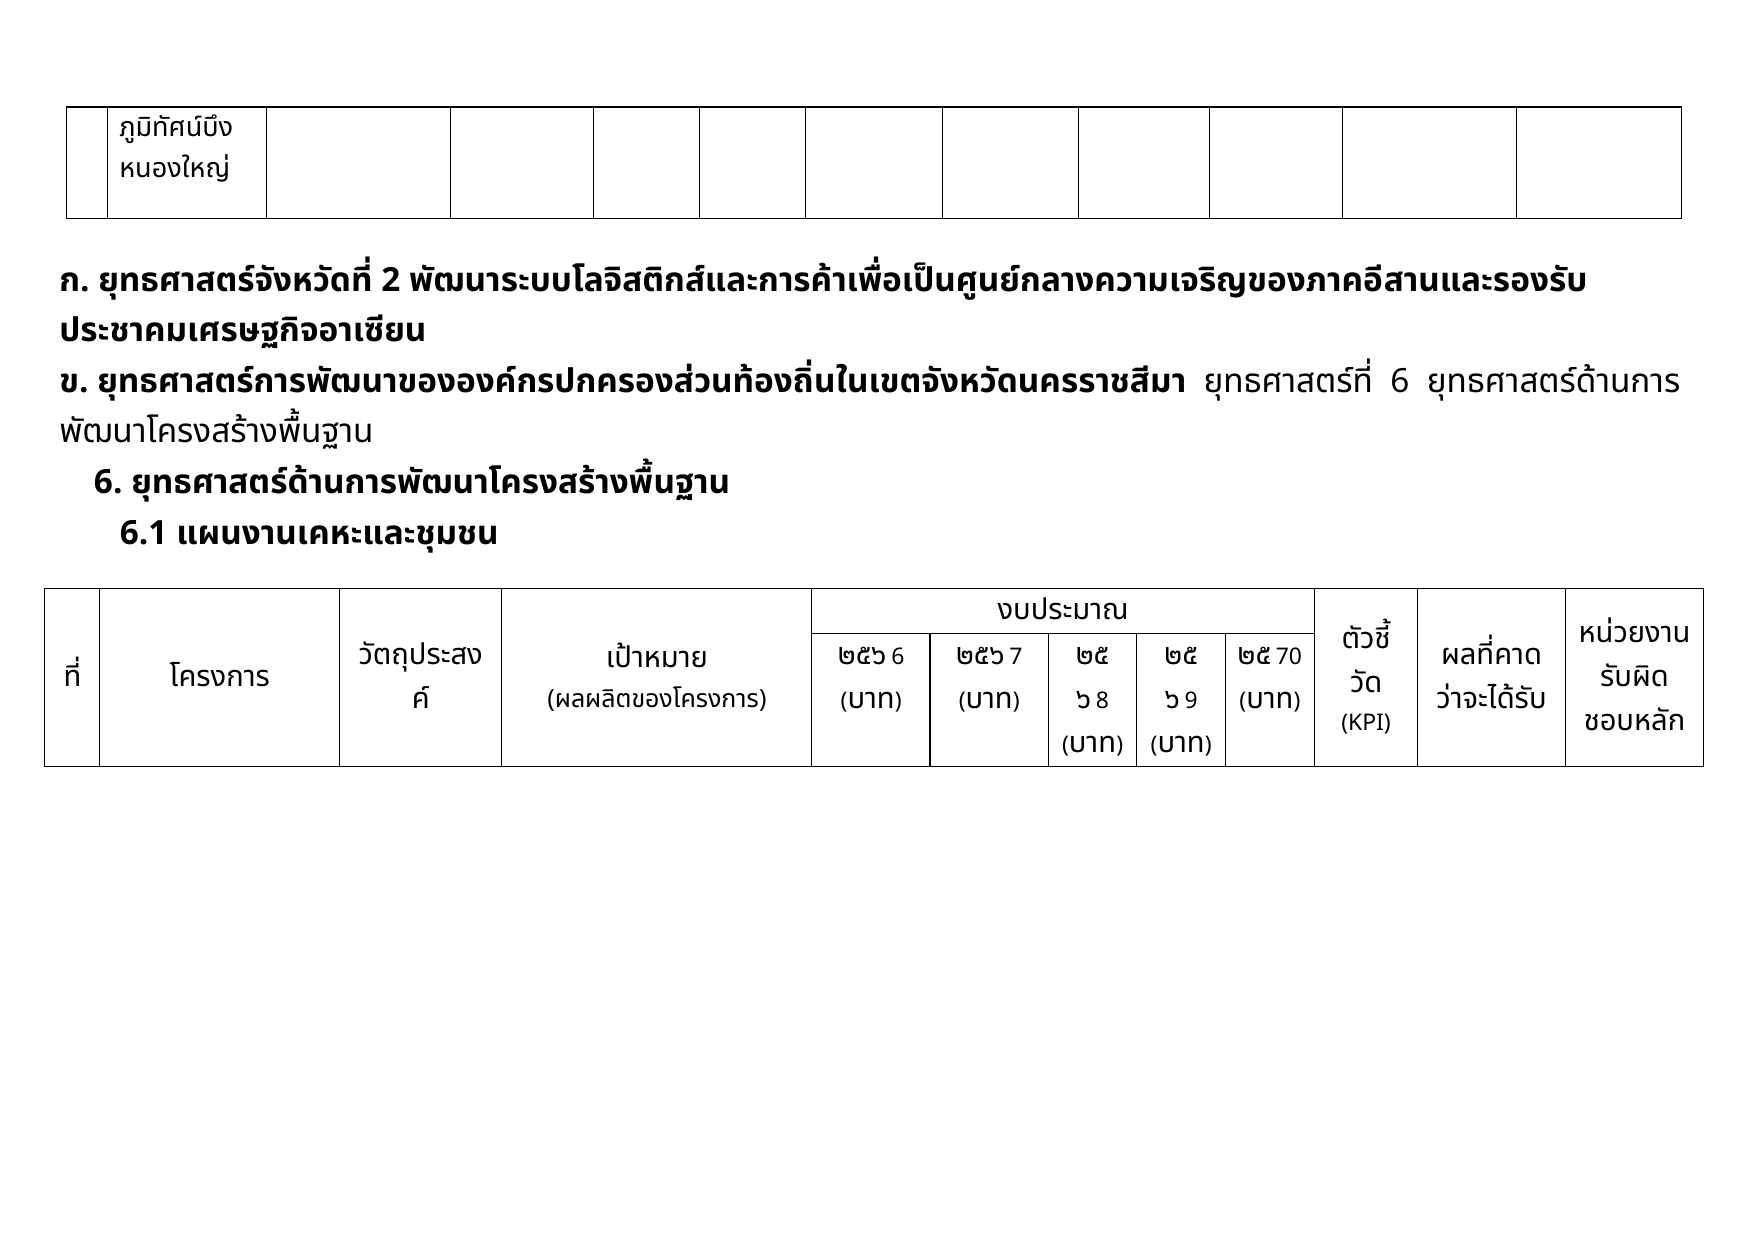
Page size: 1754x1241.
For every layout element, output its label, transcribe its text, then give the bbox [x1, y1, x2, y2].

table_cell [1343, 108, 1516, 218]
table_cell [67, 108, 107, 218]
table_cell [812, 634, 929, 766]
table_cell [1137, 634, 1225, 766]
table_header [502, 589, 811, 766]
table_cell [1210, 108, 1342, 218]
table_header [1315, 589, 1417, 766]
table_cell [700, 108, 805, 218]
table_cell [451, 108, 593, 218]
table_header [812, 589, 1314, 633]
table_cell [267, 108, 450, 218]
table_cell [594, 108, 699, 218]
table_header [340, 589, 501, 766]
text ก. ยุทธศาสตร์จังหวัดที่ 2 พัฒนาระบบโลจิสติกส์และการค้าเพื่อเป็นศูนย์กลางความเจริญของภาคอีสานและรองรับประชาคมเศรษฐกิจอาเซียน [59, 256, 1689, 357]
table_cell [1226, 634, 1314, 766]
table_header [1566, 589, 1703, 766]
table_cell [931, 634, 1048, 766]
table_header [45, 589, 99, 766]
text 6. ยุทธศาสตร์ด้านการพัฒนาโครงสร้างพื้นฐาน [59, 458, 1689, 508]
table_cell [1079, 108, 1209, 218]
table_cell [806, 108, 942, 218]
text ข. ยุทธศาสตร์การพัฒนาขององค์กรปกครองส่วนท้องถิ่นในเขตจังหวัดนครราชสีมา ยุทธศาสตร์ที่ 6 ยุทธศาสตร์ด้านการพัฒนาโครงสร้างพื้นฐาน [59, 357, 1689, 458]
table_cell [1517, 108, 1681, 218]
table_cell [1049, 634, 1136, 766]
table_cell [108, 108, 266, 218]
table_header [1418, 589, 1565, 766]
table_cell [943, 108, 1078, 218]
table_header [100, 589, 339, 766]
text 6.1 แผนงานเคหะและชุมชน [59, 508, 1689, 559]
